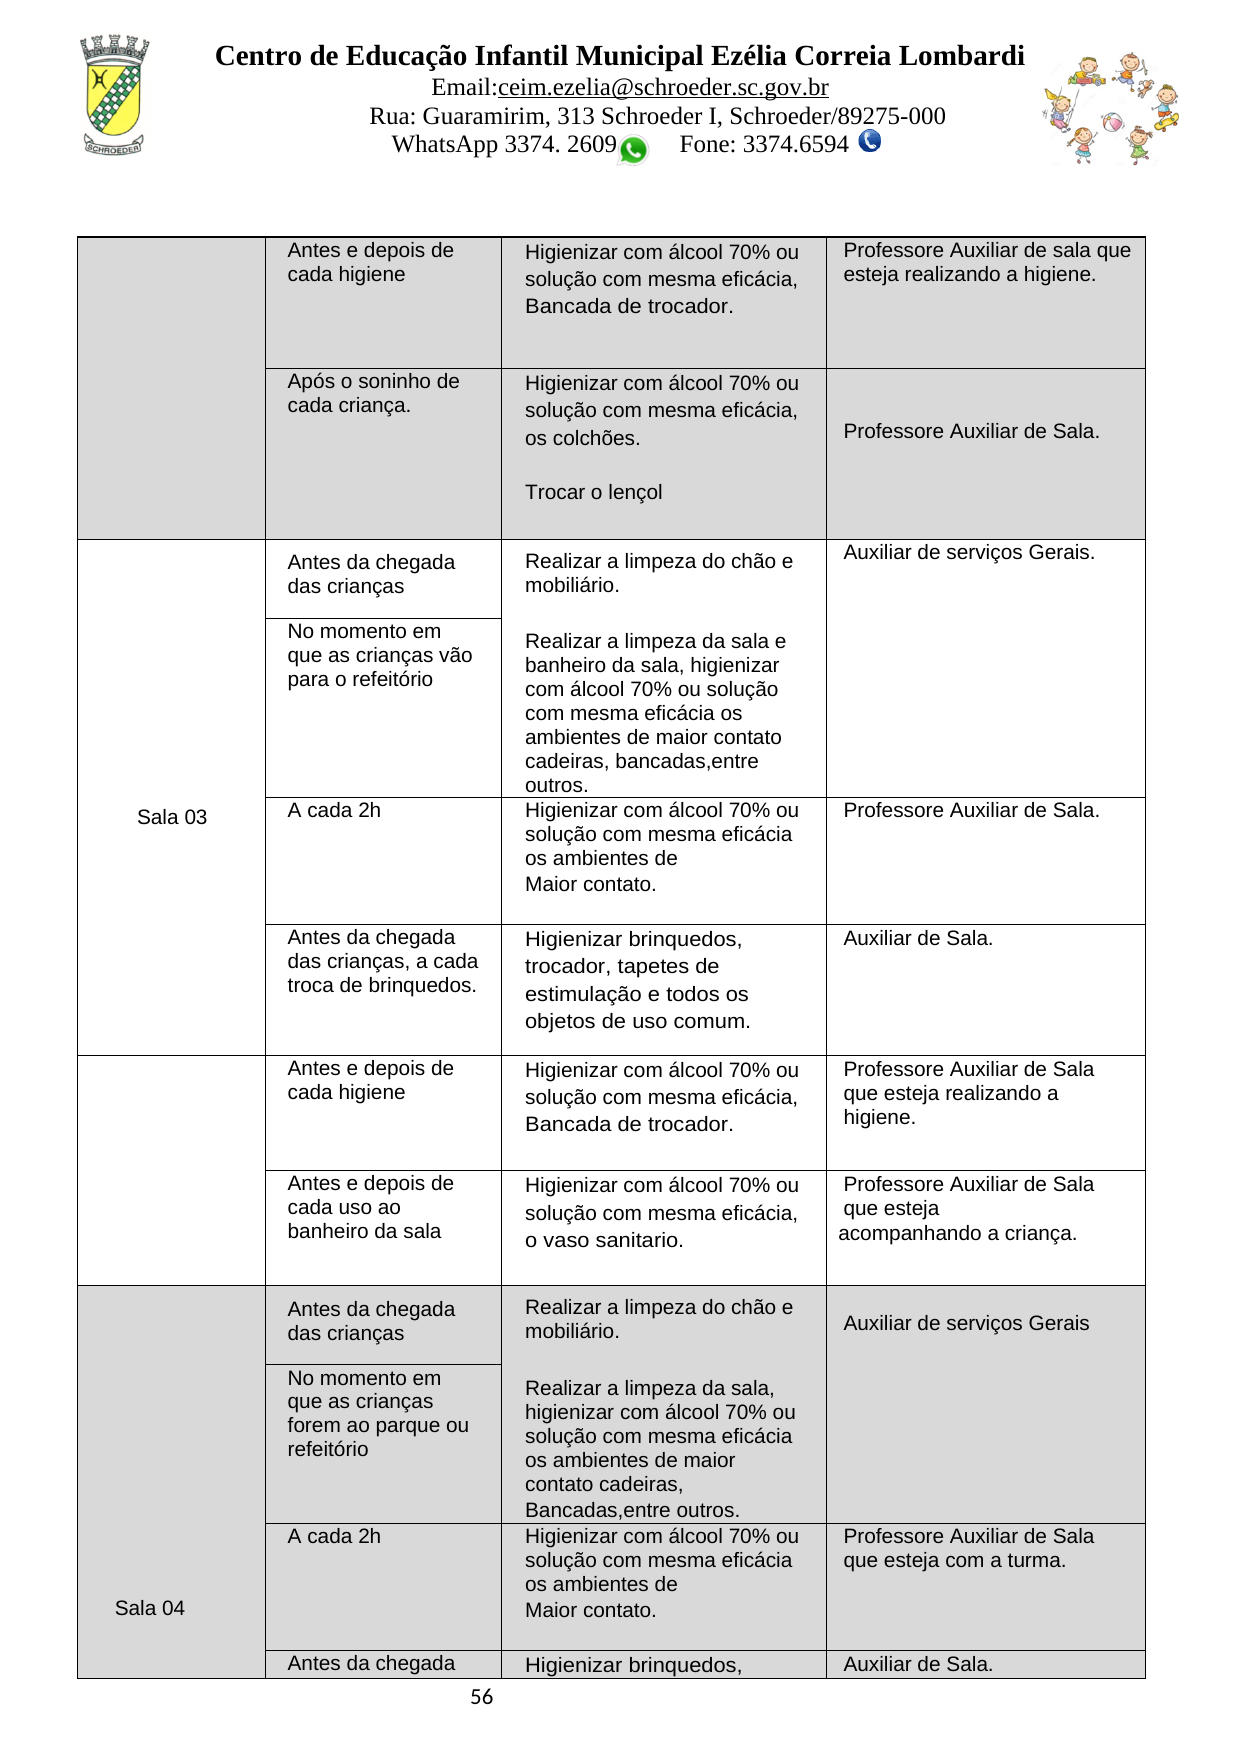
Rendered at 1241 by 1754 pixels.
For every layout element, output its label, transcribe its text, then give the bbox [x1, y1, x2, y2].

table_cell Professore Auxiliar de Sala que esteja acompanhando a criança. [827, 1171, 1145, 1285]
table_cell Auxiliar de serviços Gerais [827, 1286, 1145, 1523]
table_cell Após o soninho de cada criança. [266, 369, 501, 539]
table_cell Antes da chegada das crianças [266, 1286, 501, 1364]
table_cell Higienizar brinquedos, trocador, tapetes de estimulação e todos os objetos de uso comum. [502, 925, 826, 1055]
table_cell A cada 2h [266, 798, 501, 924]
table_cell Professore Auxiliar de Sala que esteja com a turma. [827, 1524, 1145, 1650]
picture [855, 129, 883, 152]
table_cell Sala 03 [78, 540, 265, 1055]
table_cell Auxiliar de Sala. [827, 925, 1145, 1055]
table_cell Higienizar com álcool 70% ou solução com mesma eficácia os ambientes de Maior contato. [502, 1524, 826, 1650]
table_cell [78, 1056, 265, 1285]
table_cell Antes e depois de cada uso ao banheiro da sala [266, 1171, 501, 1285]
table_cell Antes e depois de cada higiene [266, 1056, 501, 1170]
table_cell Antes e depois de cada higiene [266, 238, 501, 368]
table_cell Auxiliar de Sala. [827, 1651, 1145, 1678]
table_cell Professore Auxiliar de Sala. [827, 369, 1145, 539]
table_cell Higienizar com álcool 70% ou solução com mesma eficácia os ambientes de Maior contato. [502, 798, 826, 924]
table_cell Professore Auxiliar de sala que esteja realizando a higiene. [827, 238, 1145, 368]
table_cell Higienizar com álcool 70% ou solução com mesma eficácia, o vaso sanitario. [502, 1171, 826, 1285]
table_cell Auxiliar de serviços Gerais. [827, 540, 1145, 797]
table_cell Professore Auxiliar de Sala. [827, 798, 1145, 924]
table_cell No momento em que as crianças vão para o refeitório [266, 619, 501, 797]
table_cell Professore Auxiliar de Sala que esteja realizando a higiene. [827, 1056, 1145, 1170]
picture [78, 31, 150, 156]
picture [616, 133, 650, 168]
table_cell A cada 2h [266, 1524, 501, 1650]
table_cell Sala 04 [78, 1286, 265, 1678]
table_cell Antes da chegada das crianças, a cada troca de brinquedos. [266, 1651, 501, 1678]
picture [1041, 51, 1179, 166]
table_cell Higienizar com álcool 70% ou solução com mesma eficácia, Bancada de trocador. [502, 1056, 826, 1170]
table_cell Antes da chegada das crianças [266, 540, 501, 618]
table_cell Higienizar brinquedos, trocador, tapetes de estimulação e todos os objetos de uso comum. [502, 1651, 826, 1678]
table_cell Antes da chegada das crianças, a cada troca de brinquedos. [266, 925, 501, 1055]
table_cell Realizar a limpeza do chão e mobiliário. Realizar a limpeza da sala e banheiro da sala, higienizar com álcool 70% ou solução com mesma eficácia os ambientes de maior contato cadeiras, bancadas,entre outros. [502, 540, 826, 797]
table_cell Higienizar com álcool 70% ou solução com mesma eficácia, Bancada de trocador. [502, 238, 826, 368]
table_cell Higienizar com álcool 70% ou solução com mesma eficácia, os colchões. Trocar o lençol [502, 369, 826, 539]
table_cell No momento em que as crianças forem ao parque ou refeitório [266, 1365, 501, 1523]
